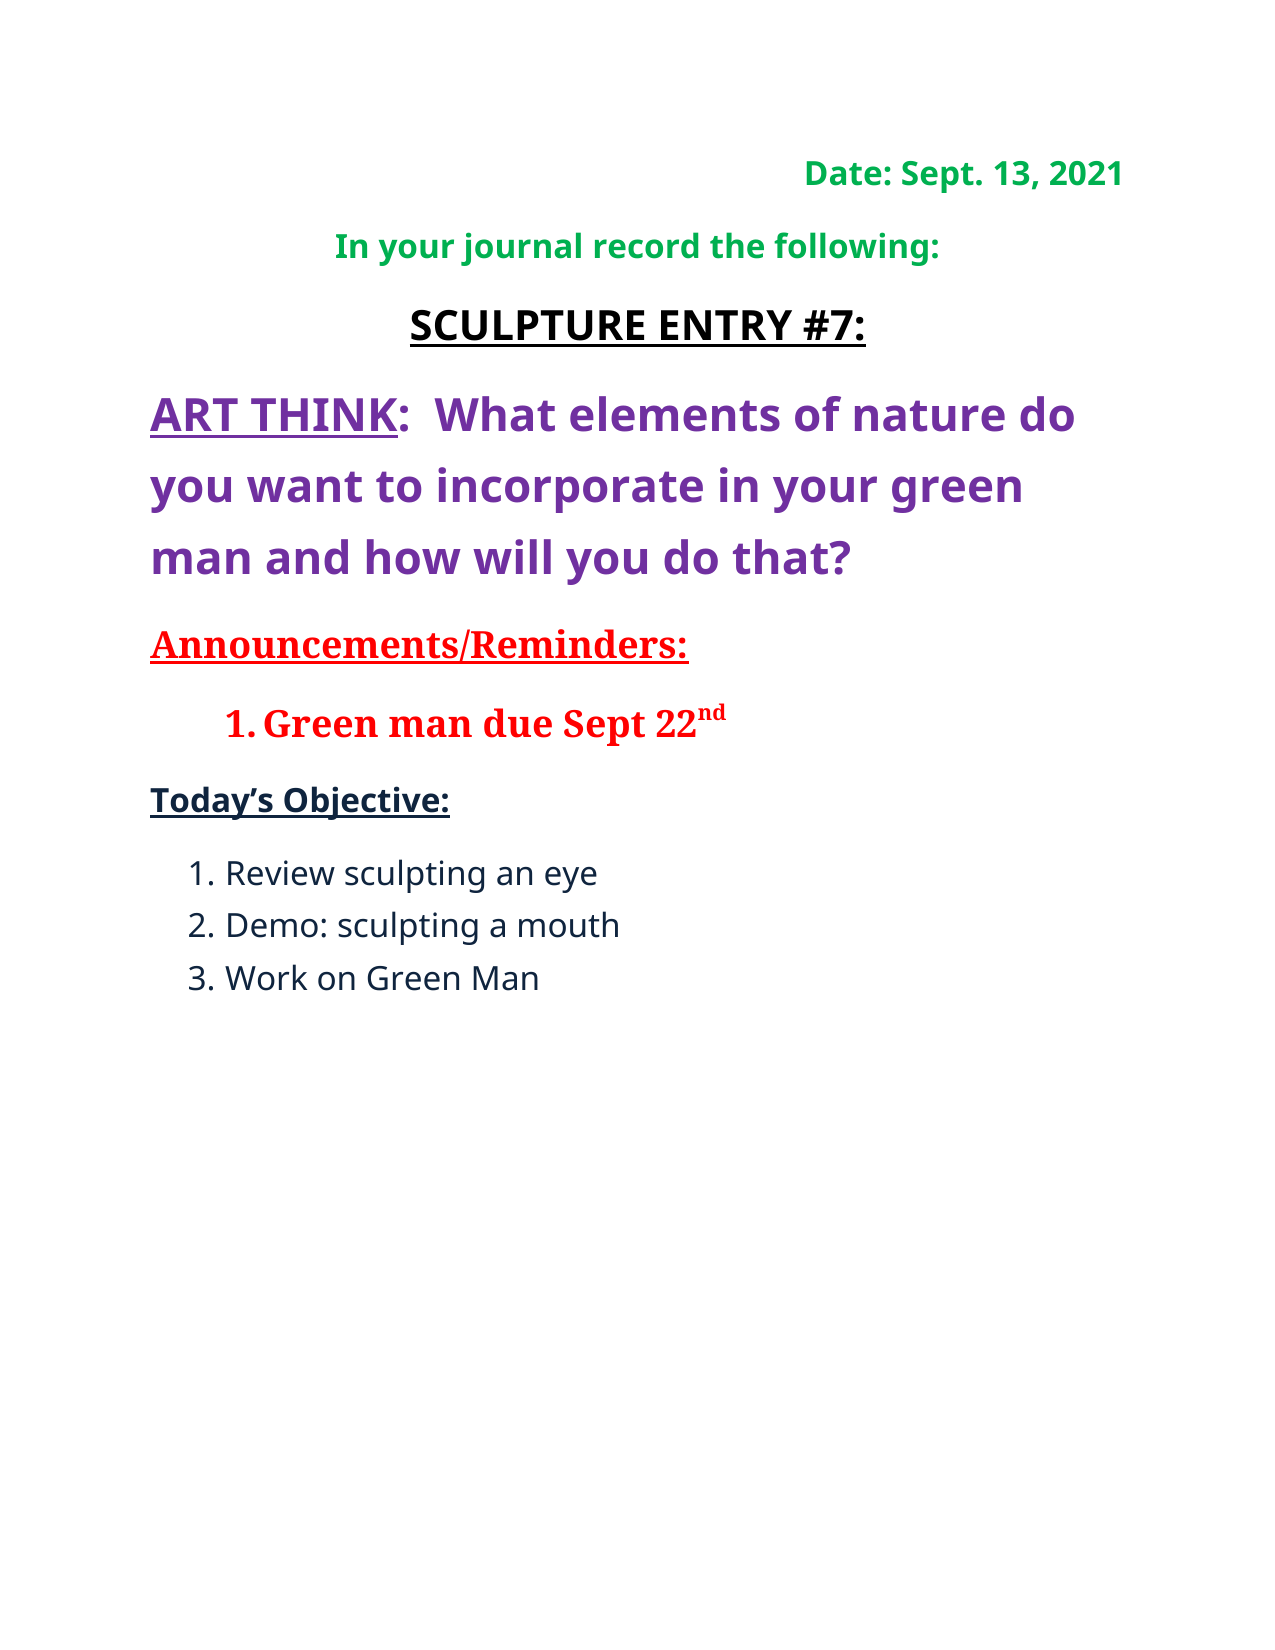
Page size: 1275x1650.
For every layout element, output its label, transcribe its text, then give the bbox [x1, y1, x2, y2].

text ART THINK: What elements of nature do you want to incorporate in your green man and how will you do that? [150, 382, 1125, 588]
text Date: Sept. 13, 2021 [150, 150, 1125, 195]
list Demo: sculpting a mouth [187, 902, 1125, 947]
list Work on Green Man [187, 954, 1125, 1000]
text Announcements/Reminders: [150, 618, 1125, 669]
text SCULPTURE ENTRY #7: [150, 296, 1125, 353]
list Review sculpting an eye [187, 850, 1125, 895]
list Green man due Sept 22nd [225, 697, 1125, 748]
text Today’s Objective: [150, 777, 1125, 822]
text In your journal record the following: [150, 223, 1125, 268]
